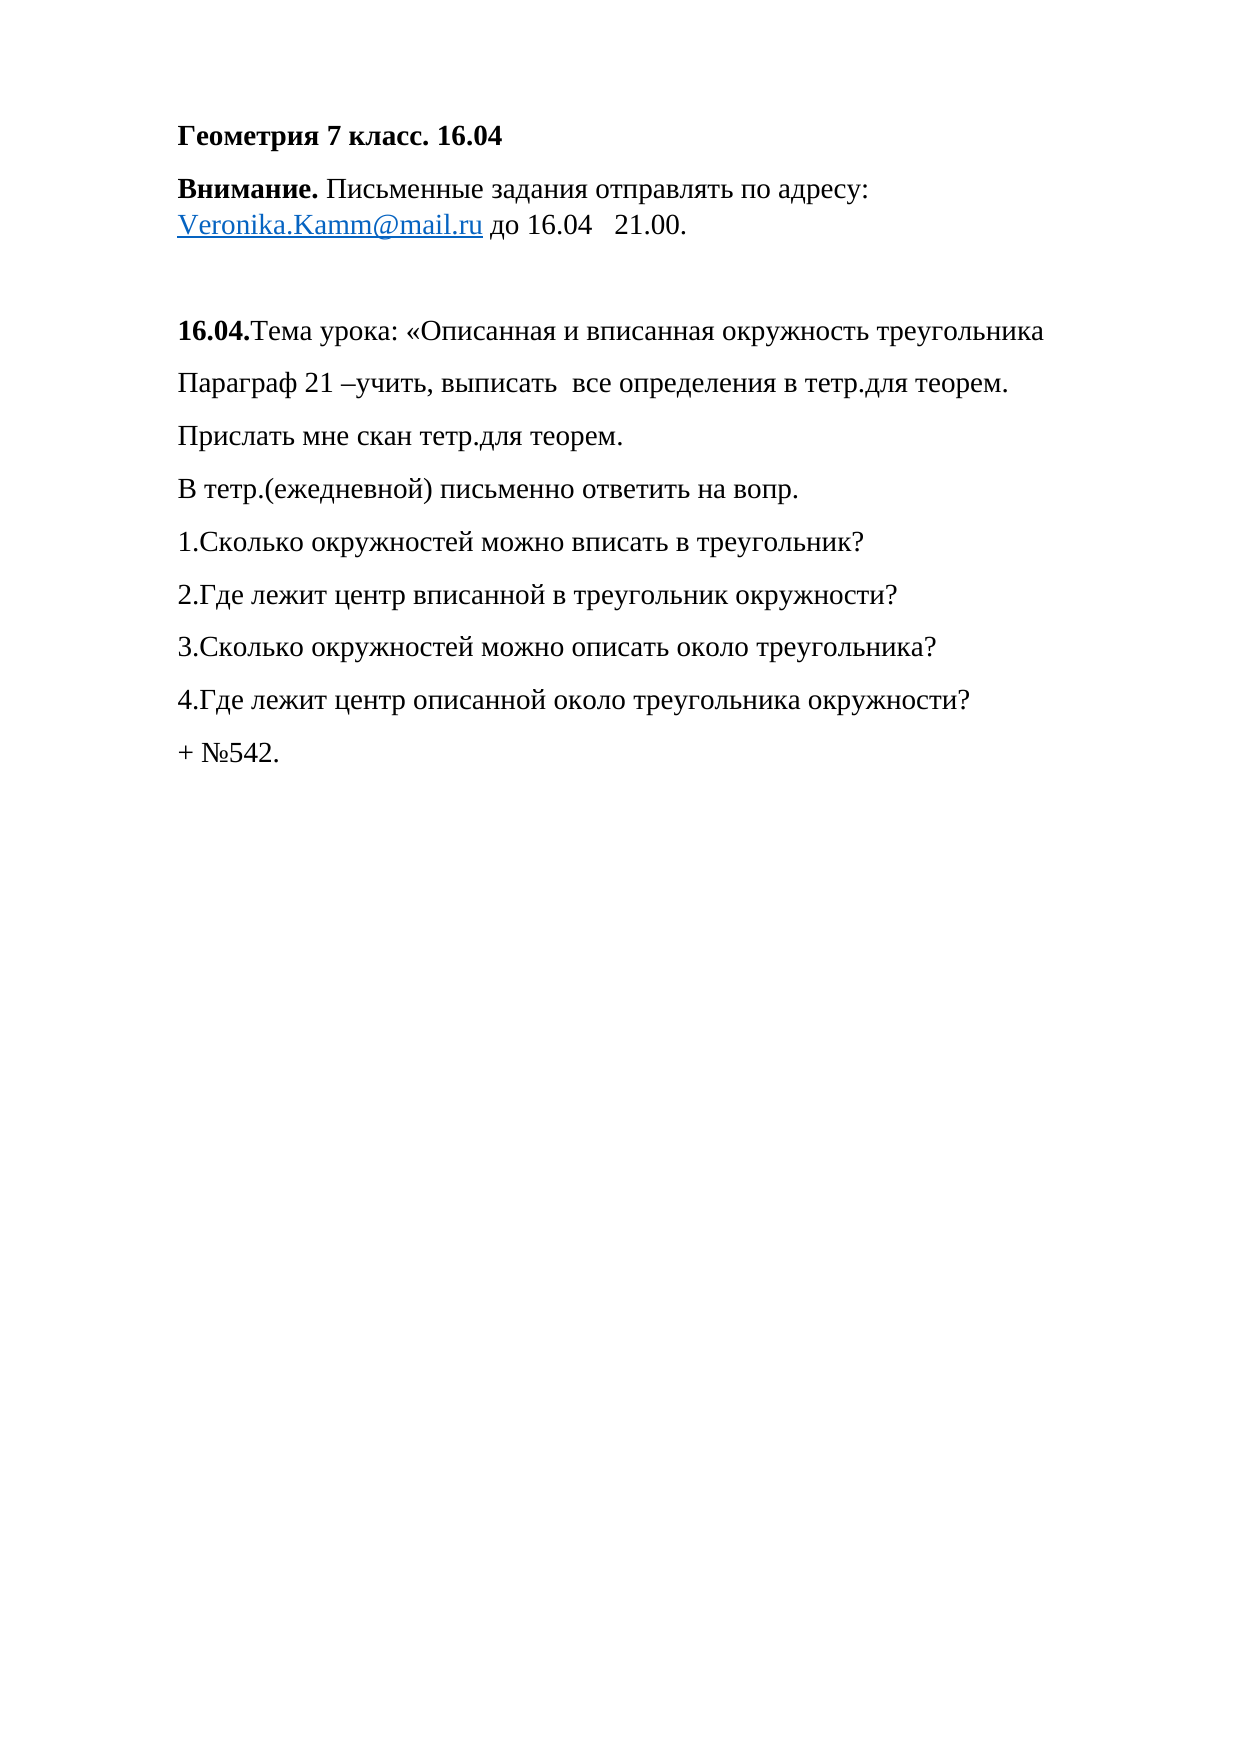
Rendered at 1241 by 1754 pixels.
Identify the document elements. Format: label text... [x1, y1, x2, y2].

text 16.04.Тема урока: «Описанная и вписанная окружность треугольника [177, 313, 1152, 346]
text 4.Где лежит центр описанной около треугольника окружности? [177, 682, 1152, 716]
text 3.Сколько окружностей можно описать около треугольника? [177, 629, 1152, 663]
text 1.Сколько окружностей можно вписать в треугольник? [177, 524, 1152, 557]
text Прислать мне скан тетр.для теорем. [177, 418, 1152, 452]
text В тетр.(ежедневной) письменно ответить на вопр. [177, 471, 1152, 505]
text 2.Где лежит центр вписанной в треугольник окружности? [177, 577, 1152, 610]
text Внимание. Письменные задания отправлять по адресу: Veronika.Kamm@mail.ru до 16.04 21.00. [177, 171, 1152, 241]
text + №542. [177, 735, 1152, 769]
text Параграф 21 –учить, выписать все определения в тетр.для теорем. [177, 366, 1152, 399]
text Геометрия 7 класс. 16.04 [177, 118, 1152, 152]
